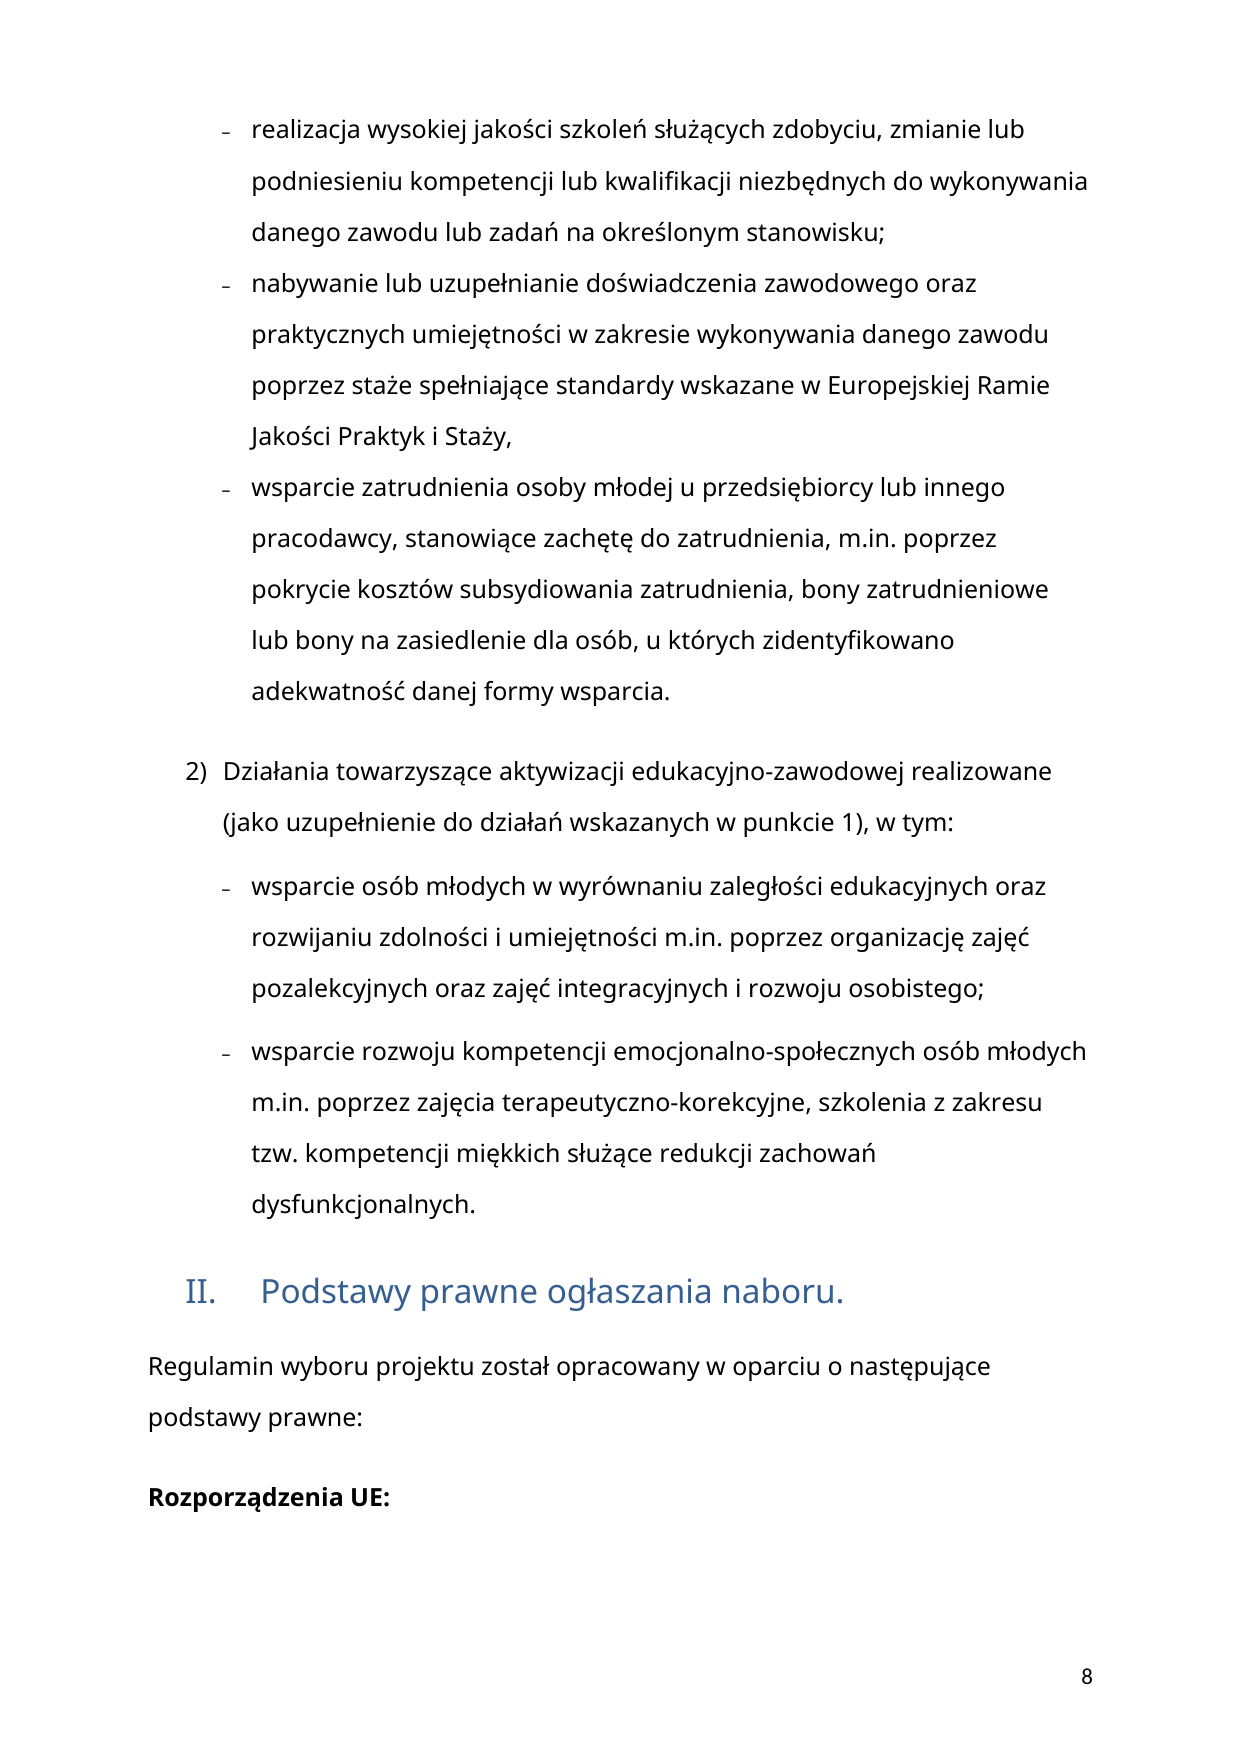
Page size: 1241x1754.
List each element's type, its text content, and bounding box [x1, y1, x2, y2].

list wsparcie osób młodych w wyrównaniu zaległości edukacyjnych oraz rozwijaniu zdolności i umiejętności m.in. poprzez organizację zajęć pozalekcyjnych oraz zajęć integracyjnych i rozwoju osobistego; [222, 868, 1092, 1004]
text Rozporządzenia UE: [148, 1480, 1092, 1514]
subtitle Podstawy prawne ogłaszania naboru. [185, 1267, 1092, 1313]
list realizacja wysokiej jakości szkoleń służących zdobyciu, zmianie lub podniesieniu kompetencji lub kwalifikacji niezbędnych do wykonywania danego zawodu lub zadań na określonym stanowisku; [222, 112, 1092, 248]
list nabywanie lub uzupełnianie doświadczenia zawodowego oraz praktycznych umiejętności w zakresie wykonywania danego zawodu poprzez staże spełniające standardy wskazane w Europejskiej Ramie Jakości Praktyk i Staży, [222, 265, 1092, 452]
list wsparcie rozwoju kompetencji emocjonalno-społecznych osób młodych m.in. poprzez zajęcia terapeutyczno-korekcyjne, szkolenia z zakresu tzw. kompetencji miękkich służące redukcji zachowań dysfunkcjonalnych. [222, 1034, 1092, 1221]
list Działania towarzyszące aktywizacji edukacyjno-zawodowej realizowane (jako uzupełnienie do działań wskazanych w punkcie 1), w tym: [185, 754, 1092, 839]
list wsparcie zatrudnienia osoby młodej u przedsiębiorcy lub innego pracodawcy, stanowiące zachętę do zatrudnienia, m.in. poprzez pokrycie kosztów subsydiowania zatrudnienia, bony zatrudnieniowe lub bony na zasiedlenie dla osób, u których zidentyfikowano adekwatność danej formy wsparcia. [222, 469, 1092, 708]
text Regulamin wyboru projektu został opracowany w oparciu o następujące podstawy prawne: [148, 1349, 1092, 1434]
